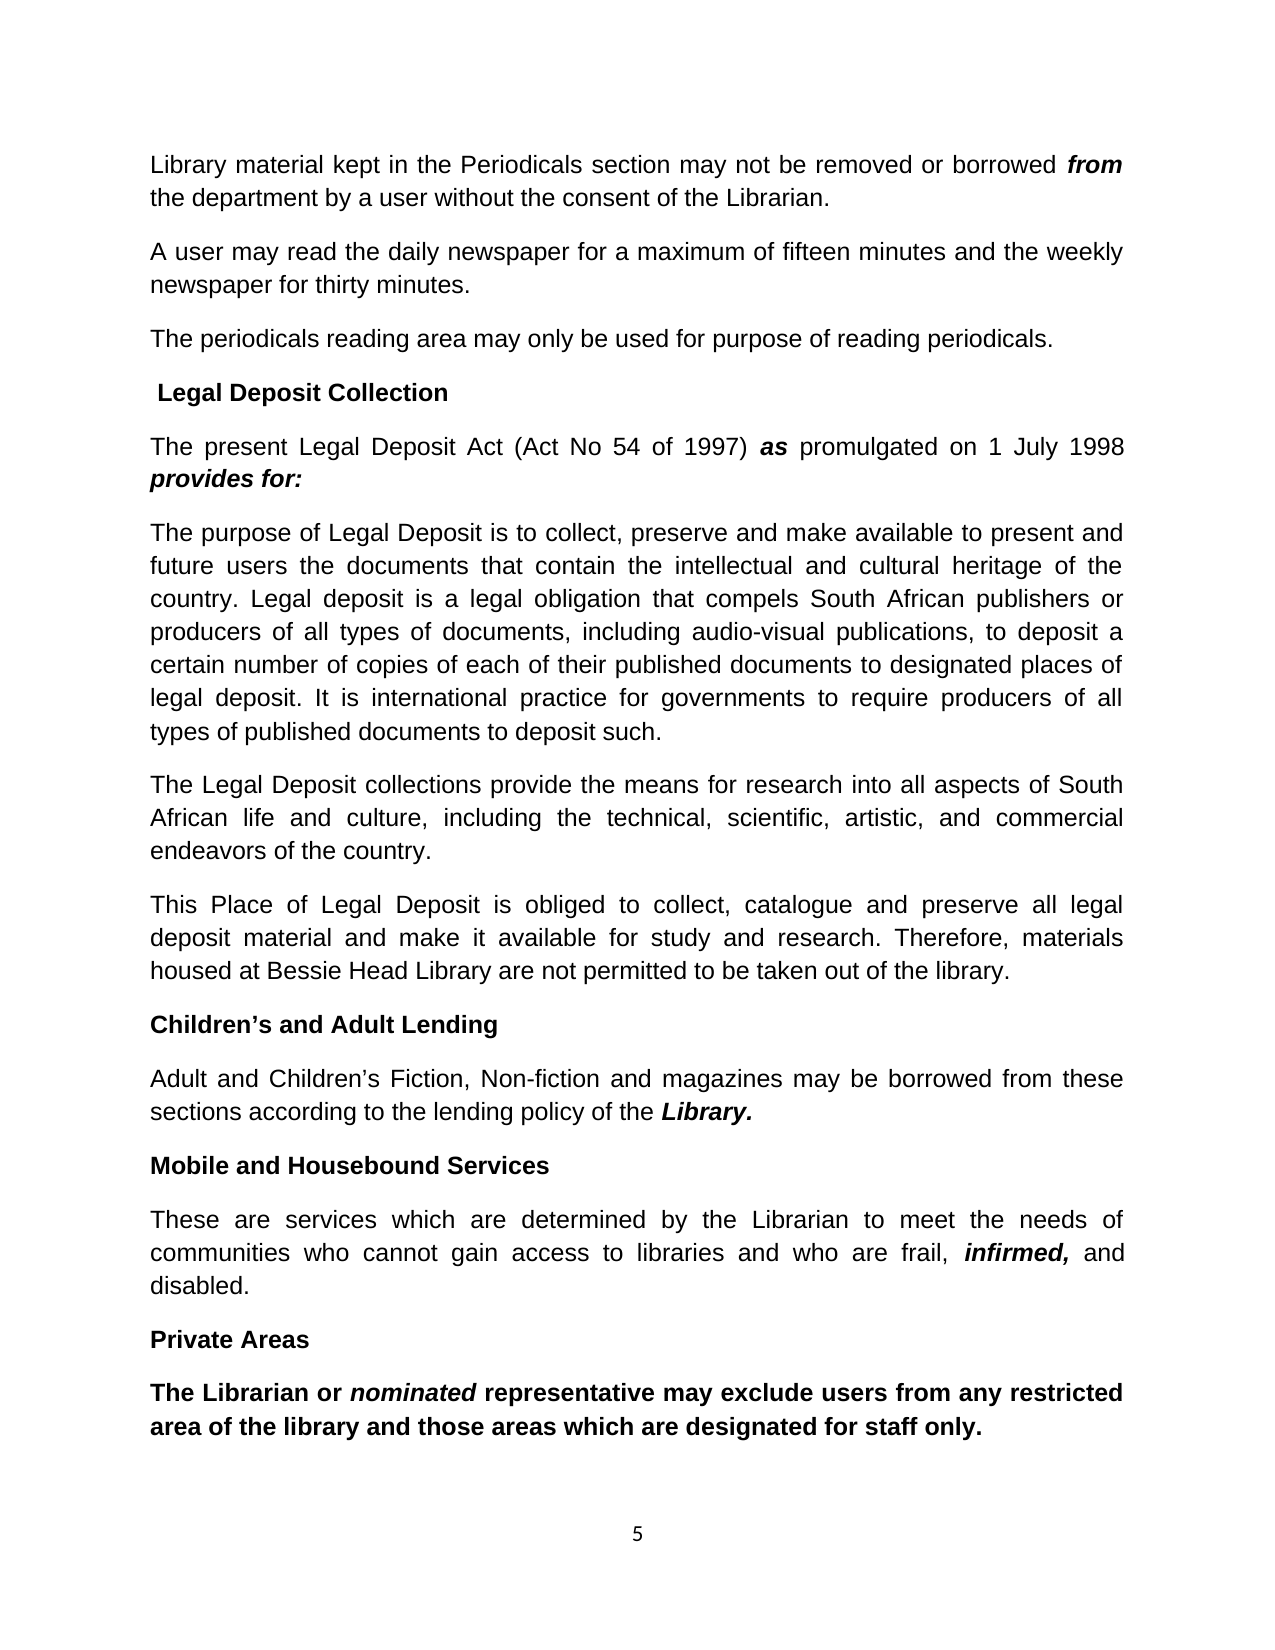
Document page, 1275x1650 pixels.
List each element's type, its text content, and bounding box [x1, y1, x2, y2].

text Library material kept in the Periodicals section may not be removed or borrowed from the department by a user without the consent of the Librarian. [150, 150, 1125, 212]
text The present Legal Deposit Act (Act No 54 of 1997) as promulgated on 1 July 1998 provides for: [150, 431, 1125, 493]
text The periodicals reading area may only be used for purpose of reading periodicals. [150, 324, 1125, 352]
text These are services which are determined by the Librarian to meet the needs of communities who cannot gain access to libraries and who are frail, infirmed, and disabled. [150, 1205, 1125, 1299]
text A user may read the daily newspaper for a maximum of fifteen minutes and the weekly newspaper for thirty minutes. [150, 237, 1125, 299]
text This Place of Legal Deposit is obliged to collect, catalogue and preserve all legal deposit material and make it available for study and research. Therefore, materials housed at Bessie Head Library are not permitted to be taken out of the library. [150, 890, 1125, 985]
text Mobile and Housebound Services [150, 1151, 1125, 1179]
text Adult and Children’s Fiction, Non-fiction and magazines may be borrowed from these sections according to the lending policy of the Library. [150, 1064, 1125, 1126]
text The Legal Deposit collections provide the means for research into all aspects of South African life and culture, including the technical, scientific, artistic, and commercial endeavors of the country. [150, 770, 1125, 865]
text Children’s and Adult Lending [150, 1010, 1125, 1039]
text Private Areas [150, 1324, 1125, 1353]
text The Librarian or nominated representative may exclude users from any restricted area of the library and those areas which are designated for staff only. [150, 1378, 1125, 1440]
text Legal Deposit Collection [150, 378, 1125, 406]
text The purpose of Legal Deposit is to collect, preserve and make available to present and future users the documents that contain the intellectual and cultural heritage of the country. Legal deposit is a legal obligation that compels South African publishers or producers of all types of documents, including audio-visual publications, to deposit a certain number of copies of each of their published documents to designated places of legal deposit. It is international practice for governments to require producers of all types of published documents to deposit such. [150, 518, 1125, 745]
